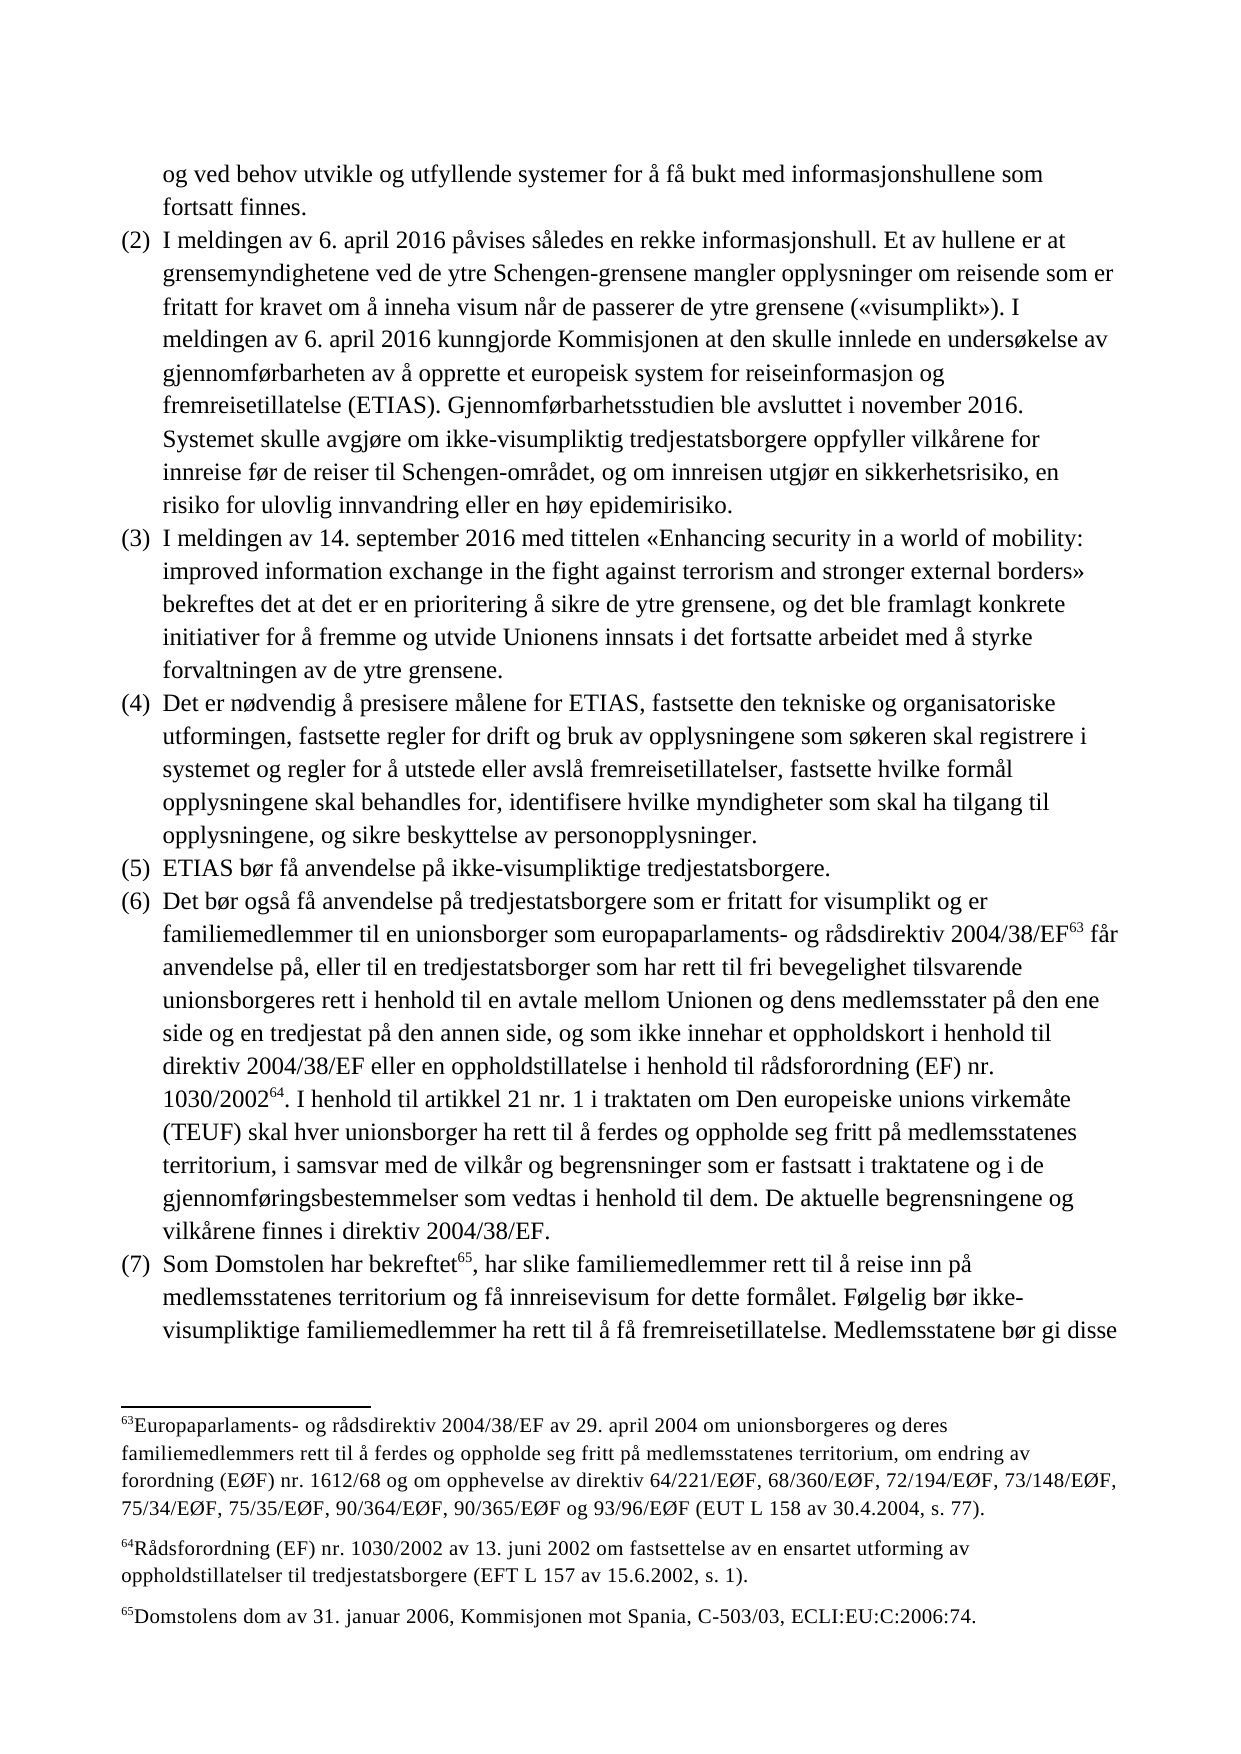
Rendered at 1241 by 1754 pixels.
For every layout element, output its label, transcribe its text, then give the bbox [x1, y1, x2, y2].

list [121, 159, 1119, 221]
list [121, 1249, 1119, 1344]
list (3) I meldingen av 14. september 2016 med tittelen «Enhancing security in a world of mobility: improved information exchange in the fight against terrorism and stronger external borders» bekreftes det at det er en prioritering å sikre de ytre grensene, og det ble framlagt konkrete initiativer for å fremme og utvide Unionens innsats i det fortsatte arbeidet med å styrke forvaltningen av de ytre grensene. [121, 523, 1119, 683]
list (5) ETIAS bør få anvendelse på ikke-visumpliktige tredjestatsborgere. [121, 853, 1119, 882]
list (6) Det bør også få anvendelse på tredjestatsborgere som er fritatt for visumplikt og er familiemedlemmer til en unionsborger som europaparlaments- og rådsdirektiv 2004/38/EF får anvendelse på, eller til en tredjestatsborger som har rett til fri bevegelighet tilsvarende unionsborgeres rett i henhold til en avtale mellom Unionen og dens medlemsstater på den ene side og en tredjestat på den annen side, og som ikke innehar et oppholdskort i henhold til direktiv 2004/38/EF eller en oppholdstillatelse i henhold til rådsforordning (EF) nr. 1030/2002. I henhold til artikkel 21 nr. 1 i traktaten om Den europeiske unions virkemåte (TEUF) skal hver unionsborger ha rett til å ferdes og oppholde seg fritt på medlemsstatenes territorium, i samsvar med de vilkår og begrensninger som er fastsatt i traktatene og i de gjennomføringsbestemmelser som vedtas i henhold til dem. De aktuelle begrensningene og vilkårene finnes i direktiv 2004/38/EF. [121, 886, 1119, 1245]
list (4) Det er nødvendig å presisere målene for ETIAS, fastsette den tekniske og organisatoriske utformingen, fastsette regler for drift og bruk av opplysningene som søkeren skal registrere i systemet og regler for å utstede eller avslå fremreisetillatelser, fastsette hvilke formål opplysningene skal behandles for, identifisere hvilke myndigheter som skal ha tilgang til opplysningene, og sikre beskyttelse av personopplysninger. [121, 688, 1119, 849]
list (2) I meldingen av 6. april 2016 påvises således en rekke informasjonshull. Et av hullene er at grensemyndighetene ved de ytre Schengen-grensene mangler opplysninger om reisende som er fritatt for kravet om å inneha visum når de passerer de ytre grensene («visumplikt»). I meldingen av 6. april 2016 kunngjorde Kommisjonen at den skulle innlede en undersøkelse av gjennomførbarheten av å opprette et europeisk system for reiseinformasjon og fremreisetillatelse (ETIAS). Gjennomførbarhetsstudien ble avsluttet i november 2016. Systemet skulle avgjøre om ikke-visumpliktig tredjestatsborgere oppfyller vilkårene for innreise før de reiser til Schengen-området, og om innreisen utgjør en sikkerhetsrisiko, en risiko for ulovlig innvandring eller en høy epidemirisiko. [121, 226, 1119, 518]
